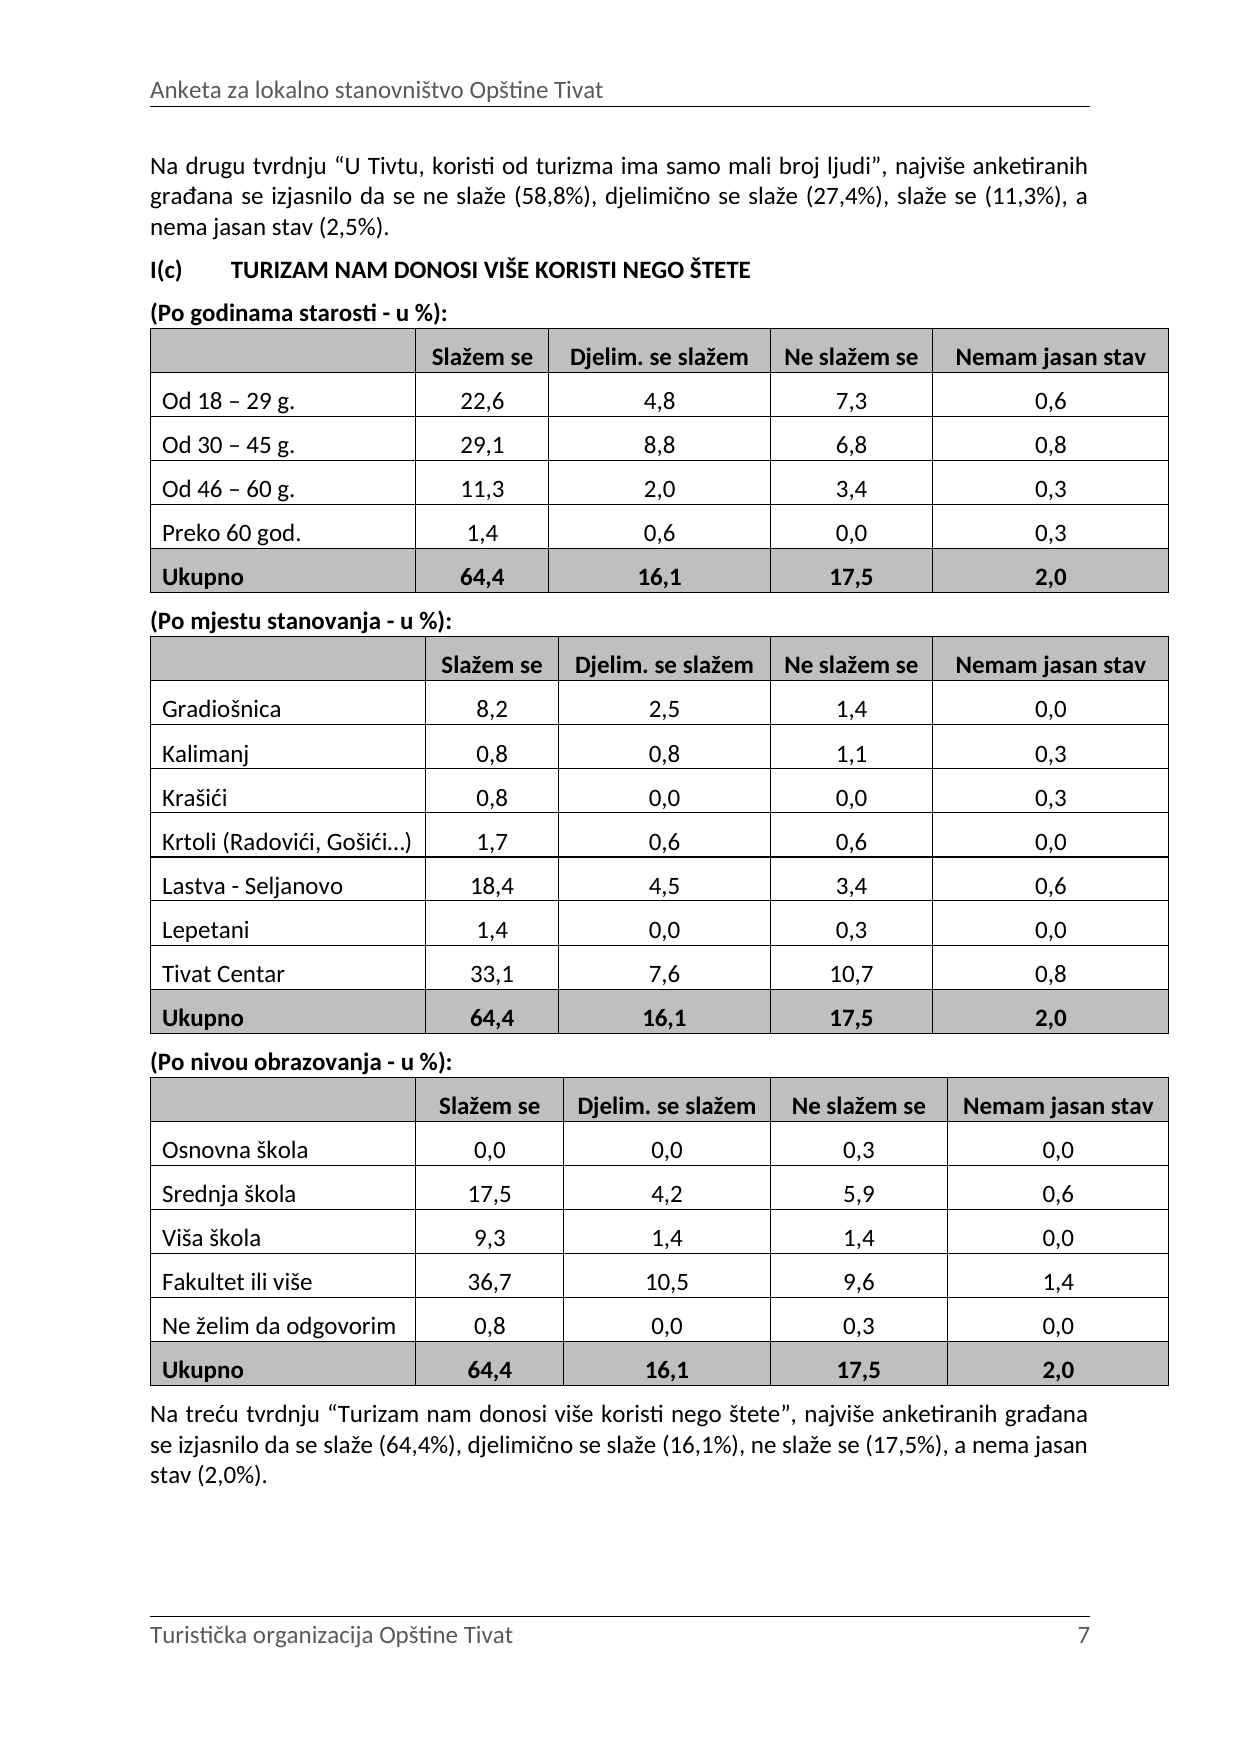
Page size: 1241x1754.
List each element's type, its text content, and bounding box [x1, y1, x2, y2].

table_cell 2,5 [559, 681, 770, 724]
table_cell 7,3 [771, 373, 932, 416]
table_cell 10,7 [771, 946, 932, 988]
table_cell 1,4 [948, 1254, 1168, 1297]
table_cell 64,4 [416, 1342, 563, 1385]
table_cell Preko 60 god. [151, 505, 415, 548]
table_cell 64,4 [426, 990, 558, 1033]
table_cell 64,4 [416, 549, 548, 592]
table_header Nemam jasan stav [933, 637, 1168, 680]
text (Po godinama starosti - u %): [150, 297, 1090, 328]
table_cell 11,3 [416, 461, 548, 504]
table_cell Ukupno [151, 1342, 415, 1385]
table_cell 33,1 [426, 946, 558, 988]
table_cell 0,6 [559, 813, 770, 856]
table_cell Lastva - Seljanovo [151, 858, 425, 900]
table_cell 0,0 [559, 769, 770, 812]
table_cell 0,3 [771, 901, 932, 944]
table_header [151, 329, 415, 372]
table_cell 18,4 [426, 858, 558, 900]
table_cell 17,5 [771, 549, 932, 592]
table_cell Ne želim da odgovorim [151, 1298, 415, 1341]
table_cell 0,0 [564, 1122, 770, 1165]
table_cell 0,8 [559, 725, 770, 768]
table_cell 2,0 [933, 549, 1168, 592]
table_header Nemam jasan stav [933, 329, 1168, 372]
table_cell Krašići [151, 769, 425, 812]
table_cell Od 18 – 29 g. [151, 373, 415, 416]
table_cell 2,0 [948, 1342, 1168, 1385]
table_cell 0,6 [948, 1166, 1168, 1209]
table_cell 0,6 [771, 813, 932, 856]
table_header [151, 637, 425, 680]
table_header Djelim. se slažem [564, 1078, 770, 1121]
table_cell 3,4 [771, 858, 932, 900]
table_cell 9,3 [416, 1210, 563, 1253]
table_header Slažem se [416, 1078, 563, 1121]
table_header Slažem se [416, 329, 548, 372]
table_header Ne slažem se [771, 637, 932, 680]
table_cell 0,8 [933, 946, 1168, 988]
table_cell 0,0 [933, 681, 1168, 724]
table_header Ne slažem se [771, 1078, 947, 1121]
table_cell 0,0 [771, 505, 932, 548]
table_cell 0,3 [771, 1298, 947, 1341]
table_cell Kalimanj [151, 725, 425, 768]
table_cell 0,0 [771, 769, 932, 812]
table_cell 0,3 [933, 769, 1168, 812]
table_cell Srednja škola [151, 1166, 415, 1209]
table_cell 29,1 [416, 417, 548, 460]
table_cell 10,5 [564, 1254, 770, 1297]
table_cell 16,1 [559, 990, 770, 1033]
table_cell 4,2 [564, 1166, 770, 1209]
table_cell 16,1 [549, 549, 770, 592]
table_cell 0,8 [426, 769, 558, 812]
table_cell 0,0 [948, 1210, 1168, 1253]
table_cell 22,6 [416, 373, 548, 416]
table_cell Ukupno [151, 990, 425, 1033]
table_cell 5,9 [771, 1166, 947, 1209]
table_cell Osnovna škola [151, 1122, 415, 1165]
table_cell 1,4 [771, 1210, 947, 1253]
table_cell 8,8 [549, 417, 770, 460]
table_cell Ukupno [151, 549, 415, 592]
table_cell 0,3 [933, 725, 1168, 768]
table_cell 0,6 [933, 373, 1168, 416]
table_cell Od 46 – 60 g. [151, 461, 415, 504]
table_cell 0,0 [948, 1298, 1168, 1341]
table_cell 7,6 [559, 946, 770, 988]
table_cell 8,2 [426, 681, 558, 724]
table_header Nemam jasan stav [948, 1078, 1168, 1121]
table_cell 2,0 [549, 461, 770, 504]
table_cell 0,8 [416, 1298, 563, 1341]
table_header Ne slažem se [771, 329, 932, 372]
table_cell Gradiošnica [151, 681, 425, 724]
table_cell 1,4 [426, 901, 558, 944]
table_cell 4,8 [549, 373, 770, 416]
table_header Djelim. se slažem [549, 329, 770, 372]
table_cell 4,5 [559, 858, 770, 900]
table_cell 17,5 [416, 1166, 563, 1209]
table_cell 1,1 [771, 725, 932, 768]
table_cell 0,3 [933, 505, 1168, 548]
table_cell 0,0 [416, 1122, 563, 1165]
text Na treću tvrdnju “Turizam nam donosi više koristi nego štete”, najviše anketiranih građana se izjasnilo da se slaže (64,4%), djelimično se slaže (16,1%), ne slaže se (17,5%), a nema jasan stav (2,0%). [150, 1399, 1090, 1490]
table_cell 0,0 [933, 813, 1168, 856]
table_cell 0,3 [933, 461, 1168, 504]
table_cell 0,0 [564, 1298, 770, 1341]
table_header Djelim. se slažem [559, 637, 770, 680]
text I(c) TURIZAM NAM DONOSI VIŠE KORISTI NEGO ŠTETE [150, 254, 1090, 284]
table_cell 0,6 [549, 505, 770, 548]
table_cell 3,4 [771, 461, 932, 504]
table_cell 16,1 [564, 1342, 770, 1385]
table_cell 1,4 [771, 681, 932, 724]
text (Po mjestu stanovanja - u %): [150, 606, 1090, 636]
table_cell 0,8 [933, 417, 1168, 460]
table_cell Fakultet ili više [151, 1254, 415, 1297]
table_cell 1,7 [426, 813, 558, 856]
table_cell 0,6 [933, 858, 1168, 900]
table_cell 9,6 [771, 1254, 947, 1297]
table_cell Viša škola [151, 1210, 415, 1253]
table_cell 0,0 [948, 1122, 1168, 1165]
text Na drugu tvrdnju “U Tivtu, koristi od turizma ima samo mali broj ljudi”, najviše anketiranih građana se izjasnilo da se ne slaže (58,8%), djelimično se slaže (27,4%), slaže se (11,3%), a nema jasan stav (2,5%). [150, 150, 1090, 242]
table_cell 0,8 [426, 725, 558, 768]
table_cell 0,3 [771, 1122, 947, 1165]
table_cell 36,7 [416, 1254, 563, 1297]
table_cell Krtoli (Radovići, Gošići…) [151, 813, 425, 856]
table_cell 2,0 [933, 990, 1168, 1033]
table_cell Tivat Centar [151, 946, 425, 988]
table_cell 6,8 [771, 417, 932, 460]
table_cell 17,5 [771, 990, 932, 1033]
table_cell 1,4 [416, 505, 548, 548]
table_cell Od 30 – 45 g. [151, 417, 415, 460]
table_header [151, 1078, 415, 1121]
table_cell 1,4 [564, 1210, 770, 1253]
table_cell Lepetani [151, 901, 425, 944]
table_cell 0,0 [559, 901, 770, 944]
table_cell 17,5 [771, 1342, 947, 1385]
table_header Slažem se [426, 637, 558, 680]
text (Po nivou obrazovanja - u %): [150, 1046, 1090, 1077]
table_cell 0,0 [933, 901, 1168, 944]
